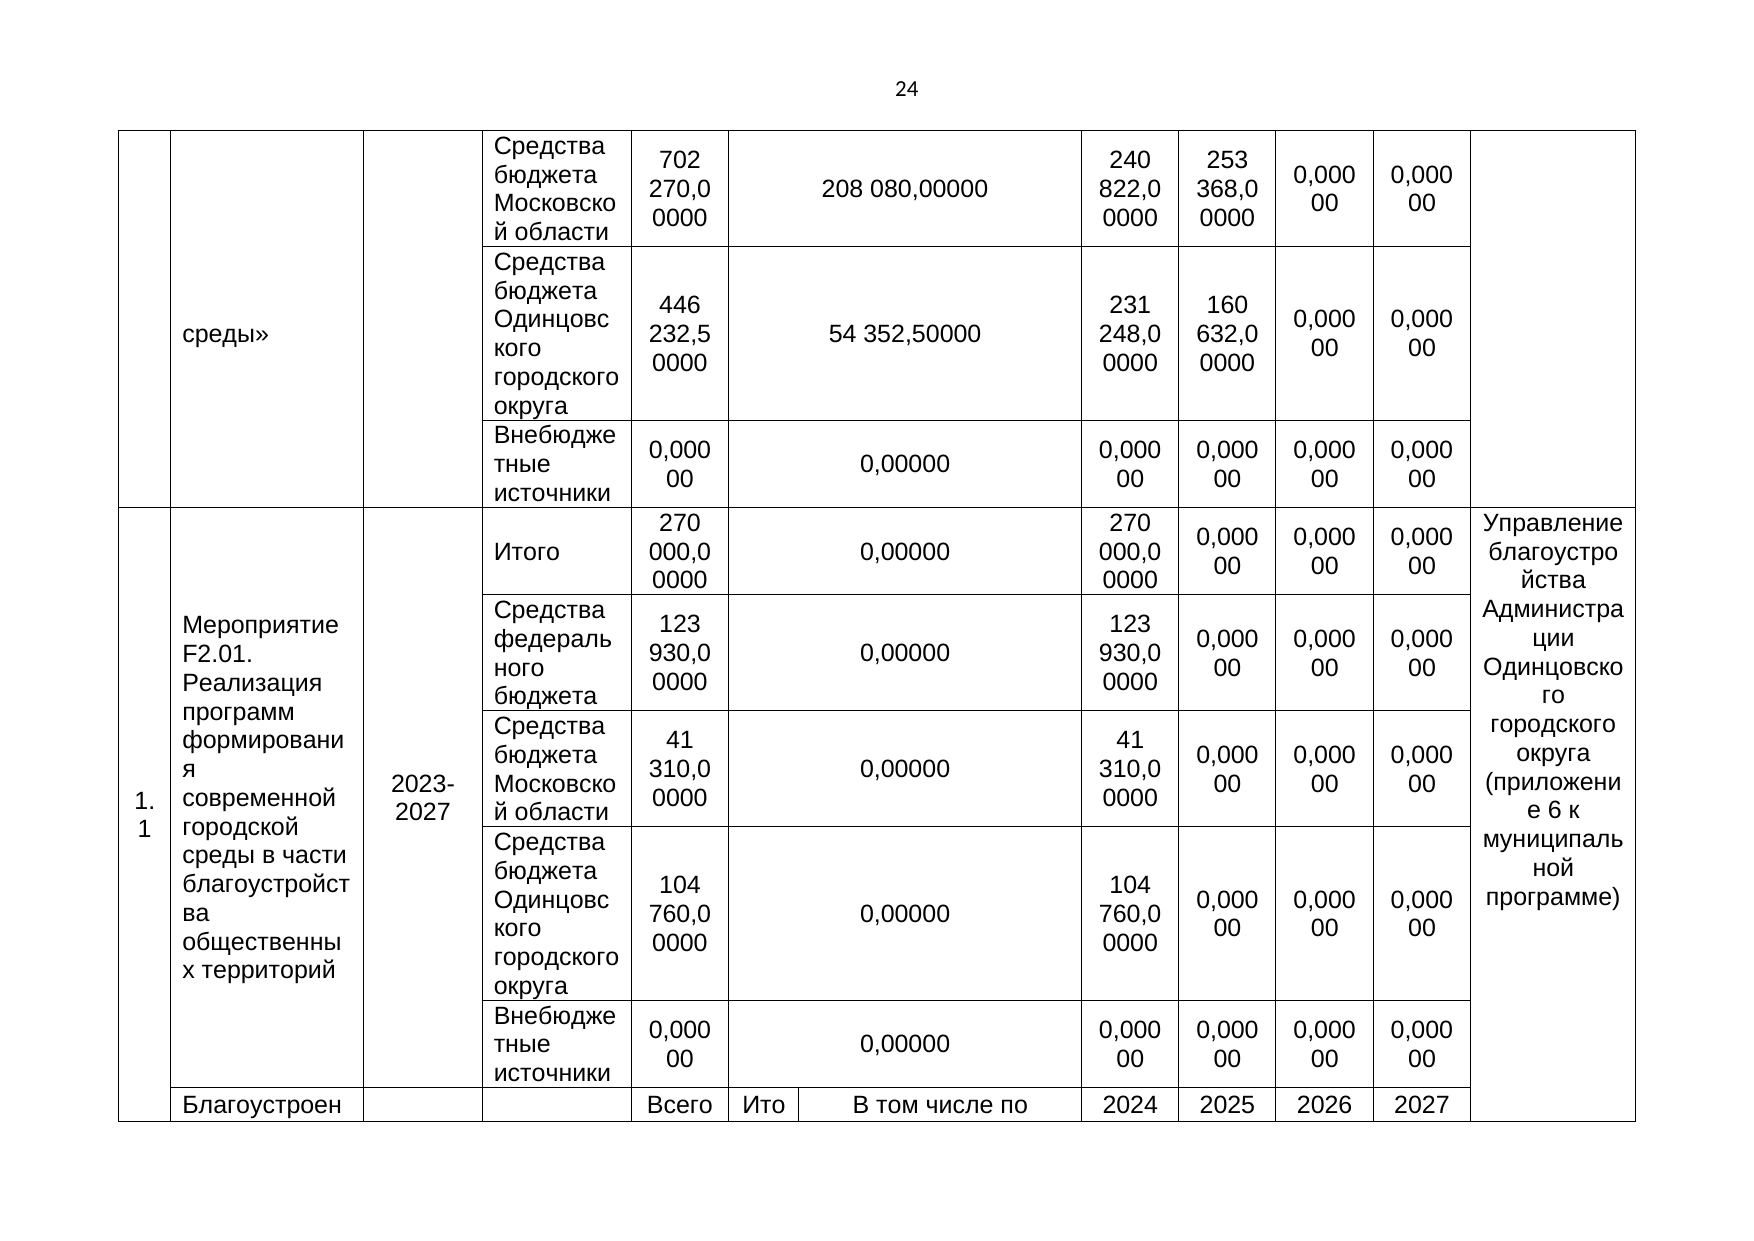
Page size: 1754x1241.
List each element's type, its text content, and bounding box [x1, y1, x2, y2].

table_cell 0,00000 [729, 508, 1081, 594]
table_cell Итого 2023 году [729, 1088, 798, 1121]
table_cell 270 000,00000 [1082, 508, 1178, 594]
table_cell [799, 1088, 1081, 1121]
table_cell 104 760,00000 [1082, 827, 1178, 1000]
table_cell 0,00000 [1276, 1001, 1373, 1087]
table_cell 208 080,00000 [729, 131, 1081, 246]
table_cell Мероприятие F2.01. Реализация программ формирования современной городской среды в части благоустройства общественных территорий [171, 508, 363, 1087]
table_cell Средства бюджета Московской области [483, 711, 631, 826]
table_cell Итого [483, 508, 631, 594]
table_cell 240 822,00000 [1082, 131, 1178, 246]
table_cell 231 248,00000 [1082, 247, 1178, 419]
table_cell 0,00000 [1276, 421, 1373, 507]
table_cell 0,00000 [1374, 247, 1470, 419]
table_cell 0,00000 [1082, 1001, 1178, 1087]
table_cell Средства бюджета Одинцовского городского округа [483, 247, 631, 419]
table_cell 54 352,50000 [729, 247, 1081, 419]
table_cell Средства бюджета Одинцовского городского округа [483, 827, 631, 1000]
table_cell 0,00000 [1374, 827, 1470, 1000]
table_cell Внебюджетные источники [483, 421, 631, 507]
table_cell 0,00000 [1276, 595, 1373, 710]
table_cell 0,00000 [632, 1001, 728, 1087]
table_cell 0,00000 [1374, 1001, 1470, 1087]
table_cell 0,00000 [729, 595, 1081, 710]
table_cell 0,00000 [1276, 711, 1373, 826]
table_cell 0,00000 [729, 711, 1081, 826]
table_cell 0,00000 [1276, 247, 1373, 419]
table_cell 0,00000 [1374, 595, 1470, 710]
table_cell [171, 1088, 363, 1121]
table_cell 1.1 [119, 508, 170, 1121]
table_cell Внебюджетные источники [483, 1001, 631, 1087]
table_cell 41 310,00000 [1082, 711, 1178, 826]
table_cell 2023-2027 [364, 508, 482, 1087]
table_cell 0,00000 [1374, 711, 1470, 826]
table_cell 702 270,00000 [632, 131, 728, 246]
table_cell 0,00000 [1276, 508, 1373, 594]
table_cell 0,00000 [1374, 421, 1470, 507]
table_cell 0,00000 [1179, 421, 1275, 507]
table_cell 0,00000 [729, 1001, 1081, 1087]
table_cell 2027 год [1374, 1088, 1470, 1121]
table_cell Средства федерального бюджета [483, 595, 631, 710]
table_cell [364, 1088, 482, 1121]
table_cell 0,00000 [729, 421, 1081, 507]
table_cell 2024 год [1082, 1088, 1178, 1121]
table_cell 0,00000 [1374, 508, 1470, 594]
table_cell Средства бюджета Московской области [483, 131, 631, 246]
table_cell 41 310,00000 [632, 711, 728, 826]
table_cell 0,00000 [1179, 508, 1275, 594]
table_cell 270 000,00000 [632, 508, 728, 594]
table_cell 0,00000 [1276, 827, 1373, 1000]
table_cell 0,00000 [1374, 131, 1470, 246]
table_cell 0,00000 [632, 421, 728, 507]
table_cell 253 368,00000 [1179, 131, 1275, 246]
table_cell Управление благоустройства Администрации Одинцовского городского округа (приложение 6 к муниципальной программе) [1471, 508, 1635, 1121]
table_cell 0,00000 [1179, 595, 1275, 710]
table_cell 123 930,00000 [632, 595, 728, 710]
table_cell 0,00000 [1179, 711, 1275, 826]
table_cell 2026 год [1276, 1088, 1373, 1121]
table_cell 0,00000 [1082, 421, 1178, 507]
table_cell [483, 1088, 631, 1121]
table_cell 0,00000 [729, 827, 1081, 1000]
table_cell 160 632,00000 [1179, 247, 1275, 419]
table_cell 123 930,00000 [1082, 595, 1178, 710]
table_cell 2025 год [1179, 1088, 1275, 1121]
table_cell 104 760,00000 [632, 827, 728, 1000]
table_cell 0,00000 [1179, 1001, 1275, 1087]
table_cell Всего [632, 1088, 728, 1121]
table_cell 446 232,50000 [632, 247, 728, 419]
table_cell 0,00000 [1276, 131, 1373, 246]
table_cell 0,00000 [1179, 827, 1275, 1000]
